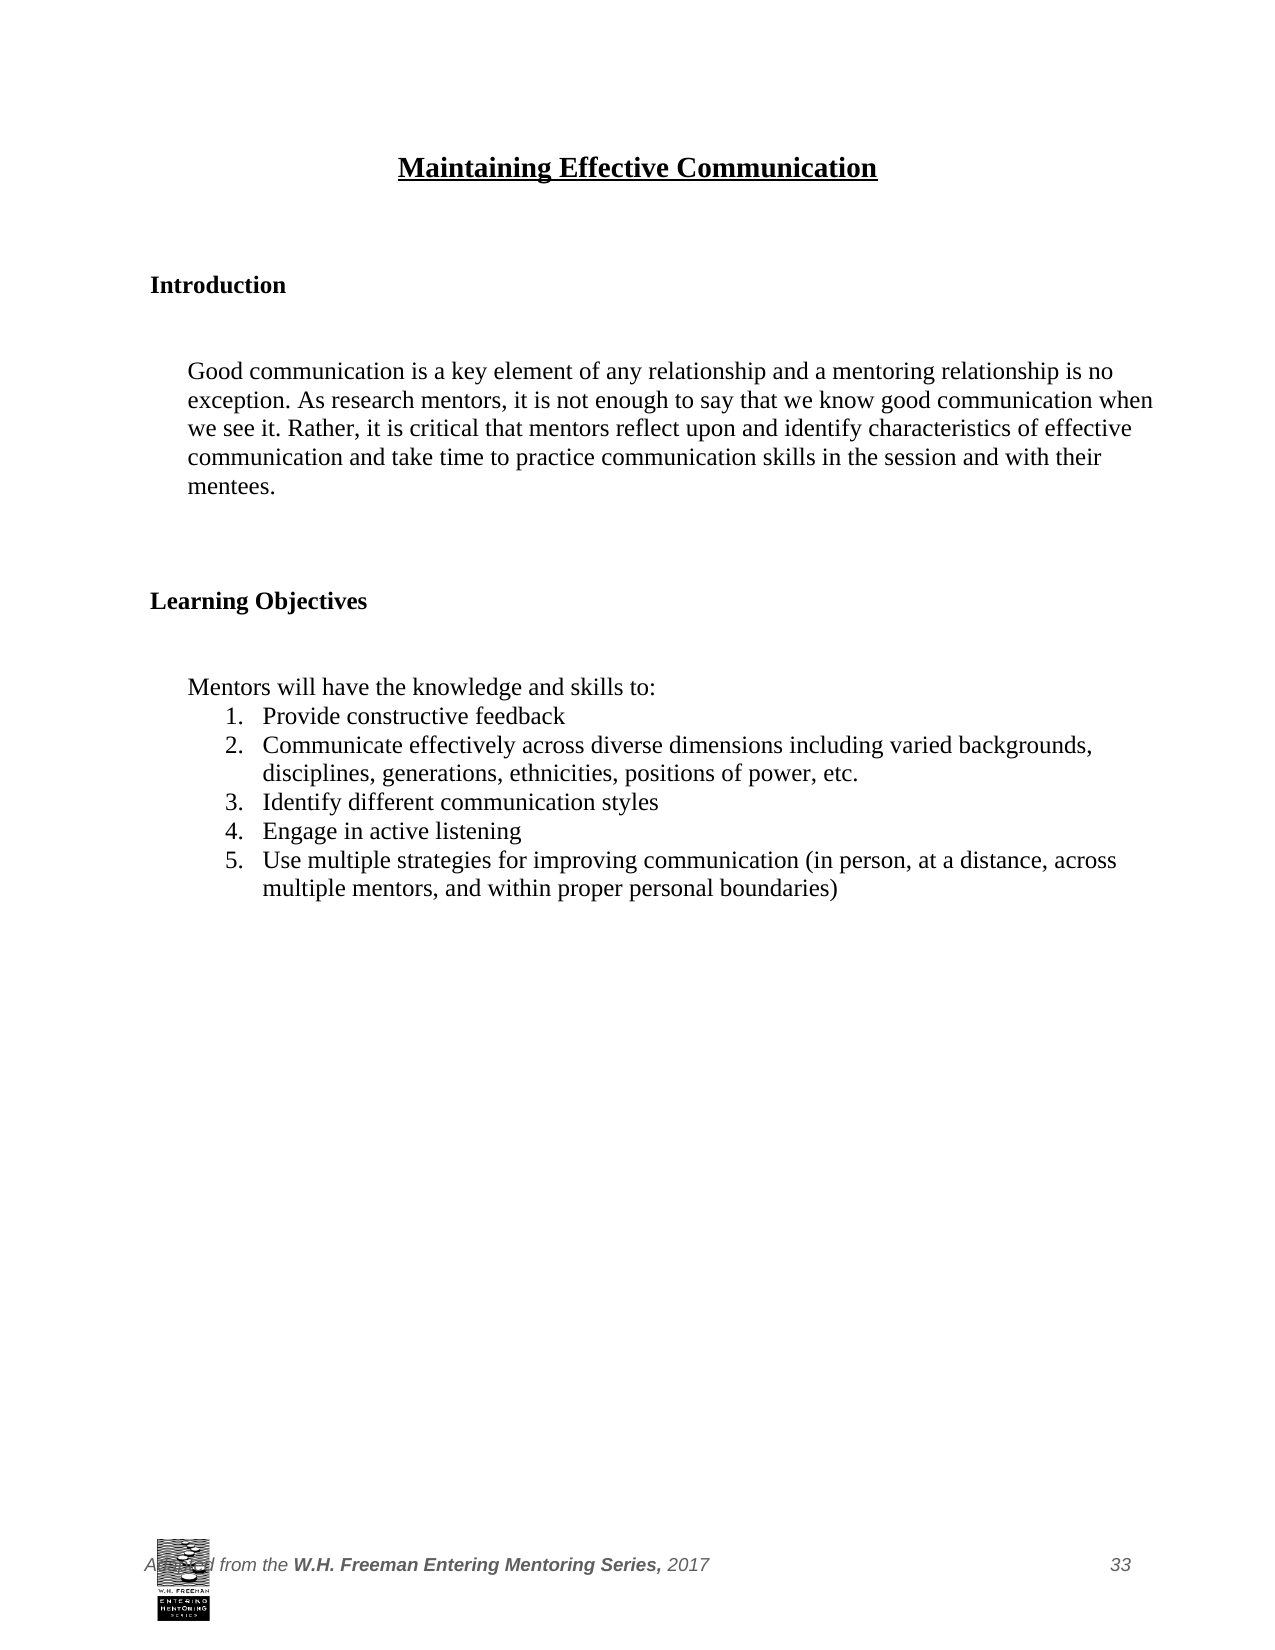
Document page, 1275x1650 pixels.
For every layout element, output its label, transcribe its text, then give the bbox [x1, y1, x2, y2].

text Good communication is a key element of any relationship and a mentoring relationship is no exception. As research mentors, it is not enough to say that we know good communication when we see it. Rather, it is critical that mentors reflect upon and identify characteristics of effective communication and take time to practice communication skills in the session and with their mentees. [187, 356, 1162, 500]
text Learning Objectives [150, 586, 1162, 615]
list Provide constructive feedback [225, 701, 1162, 730]
list Communicate effectively across diverse dimensions including varied backgrounds, disciplines, generations, ethnicities, positions of power, etc. [225, 730, 1162, 787]
picture [156, 1539, 210, 1621]
list Engage in active listening [225, 816, 1162, 845]
text Introduction [150, 270, 1162, 298]
list Identify different communication styles [225, 787, 1162, 816]
text Mentors will have the knowledge and skills to: [187, 672, 1162, 701]
text Maintaining Effective Communication [112, 150, 1162, 183]
list Use multiple strategies for improving communication (in person, at a distance, across multiple mentors, and within proper personal boundaries) [225, 845, 1162, 902]
